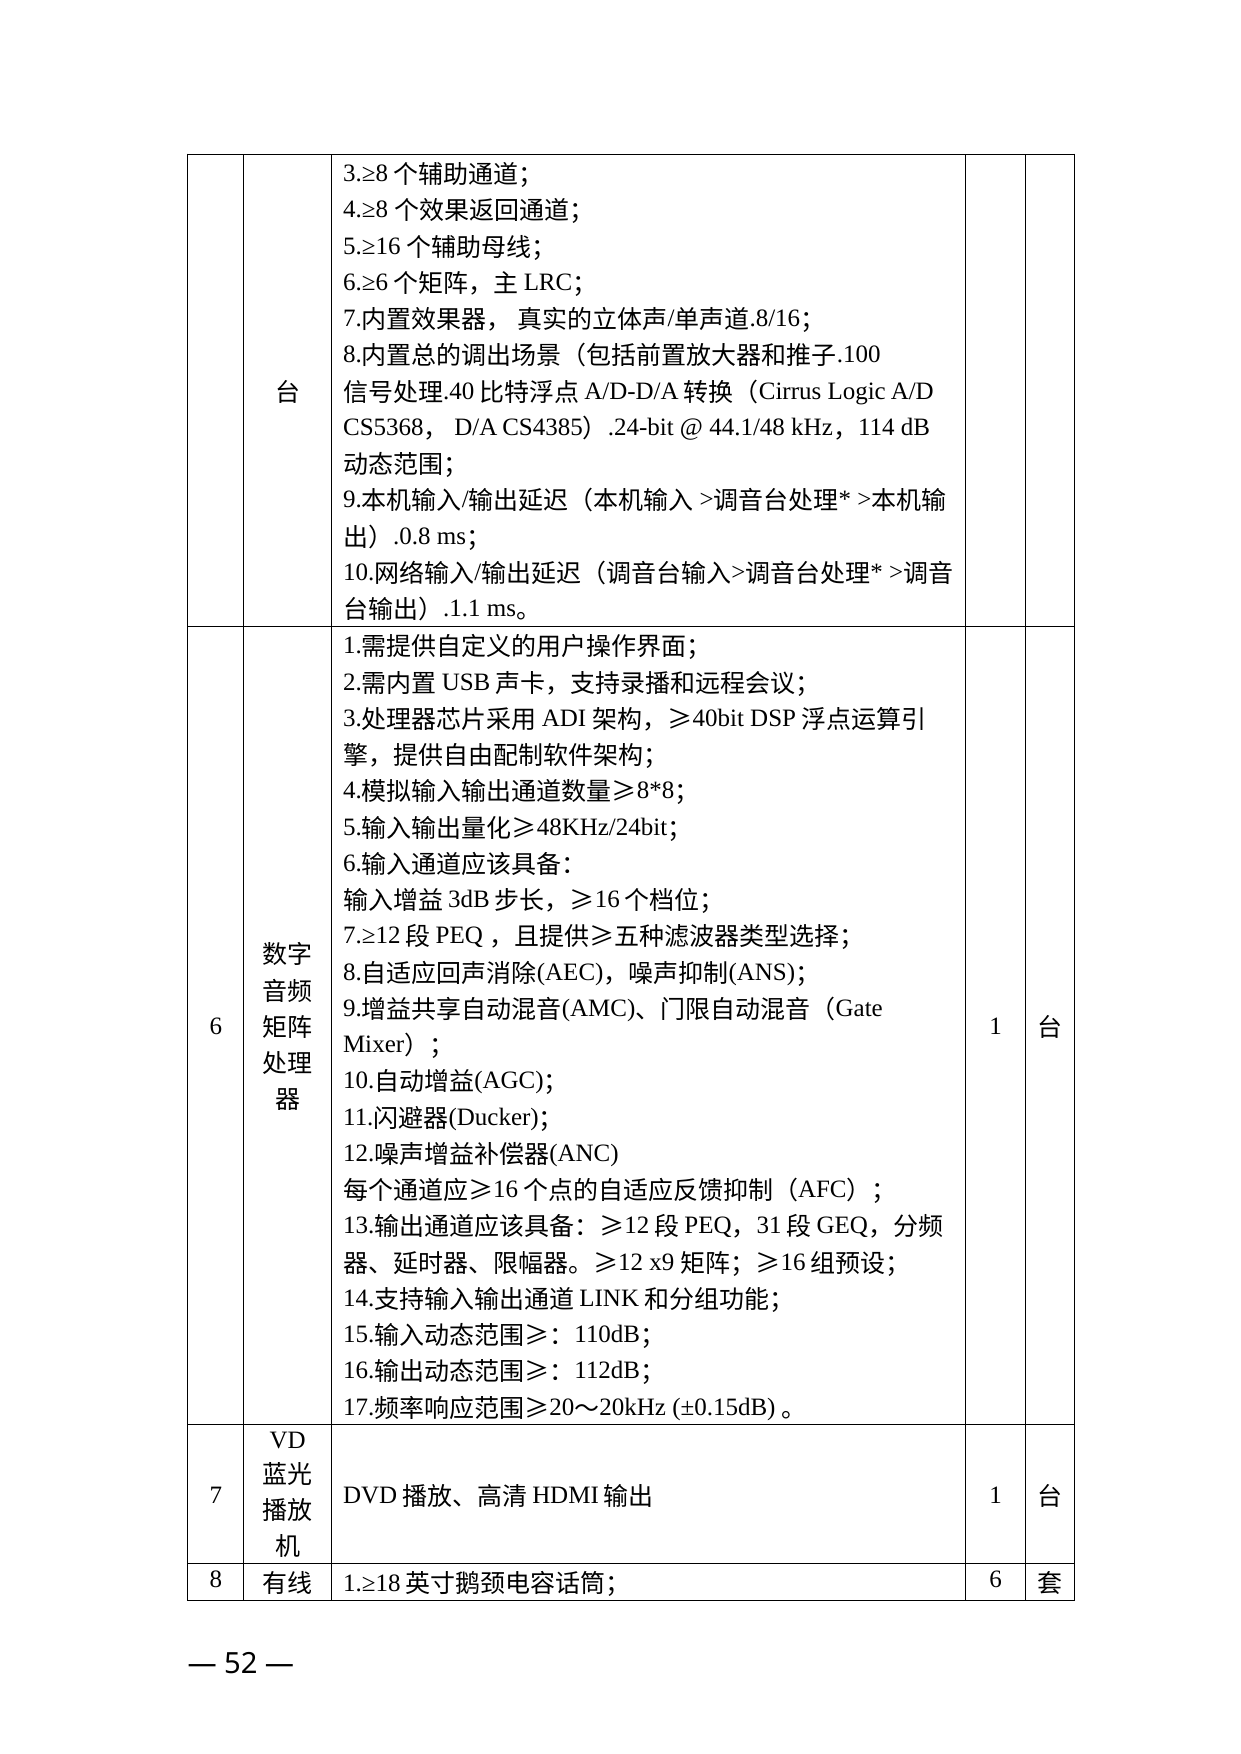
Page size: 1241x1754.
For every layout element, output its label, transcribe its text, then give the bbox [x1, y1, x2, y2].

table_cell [332, 155, 965, 626]
table_cell 台 [1026, 627, 1074, 1424]
table_cell 台 [1026, 1425, 1074, 1563]
table_cell DVD播放、高清HDMI输出 [332, 1425, 965, 1563]
table_cell 有线鹅颈会议话筒 [244, 1564, 331, 1600]
table_cell 1 [966, 627, 1025, 1424]
table_cell 1.需提供自定义的用户操作界面； 2.需内置USB声卡，支持录播和远程会议； 3.处理器芯片采用ADI 架构，≥40bit DSP浮点运算引擎，提供自由配制软件架构； 4.模拟输入输出通道数量≥8*8； 5.输入输出量化≥48KHz/24bit； 6.输入通道应该具备： 输入增益3dB步长，≥16个档位； 7.≥12段PEQ ，且提供≥五种滤波器类型选择； 8.自适应回声消除(AEC)，噪声抑制(ANS)； 9.增益共享自动混音(AMC)、门限自动混音（Gate Mixer）； 10.自动增益(AGC)； 11.闪避器(Ducker)； 12.噪声增益补偿器(ANC) 每个通道应≥16个点的自适应反馈抑制（AFC）； 13.输出通道应该具备：≥12段PEQ，31段GEQ，分频器、延时器、限幅器。≥12 x9 矩阵；≥16组预设； 14.支持输入输出通道LINK和分组功能； 15.输入动态范围≥：110dB； 16.输出动态范围≥：112dB； 17.频率响应范围≥20～20kHz (±0.15dB) 。 [332, 627, 965, 1424]
table_cell 5 [188, 155, 243, 626]
table_cell 6 [966, 1564, 1025, 1600]
table_cell 1 [966, 155, 1025, 626]
table_cell 数字调音台 [244, 155, 331, 626]
table_cell 套 [1026, 1564, 1074, 1600]
table_cell 1 [966, 1425, 1025, 1563]
table_cell 8 [188, 1564, 243, 1600]
table_cell 6 [188, 627, 243, 1424]
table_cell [332, 1564, 965, 1600]
table_cell 台 [1026, 155, 1074, 626]
table_cell 7 [188, 1425, 243, 1563]
table_cell VD蓝光播放机 [244, 1425, 331, 1563]
table_cell 数字音频矩阵处理器 [244, 627, 331, 1424]
